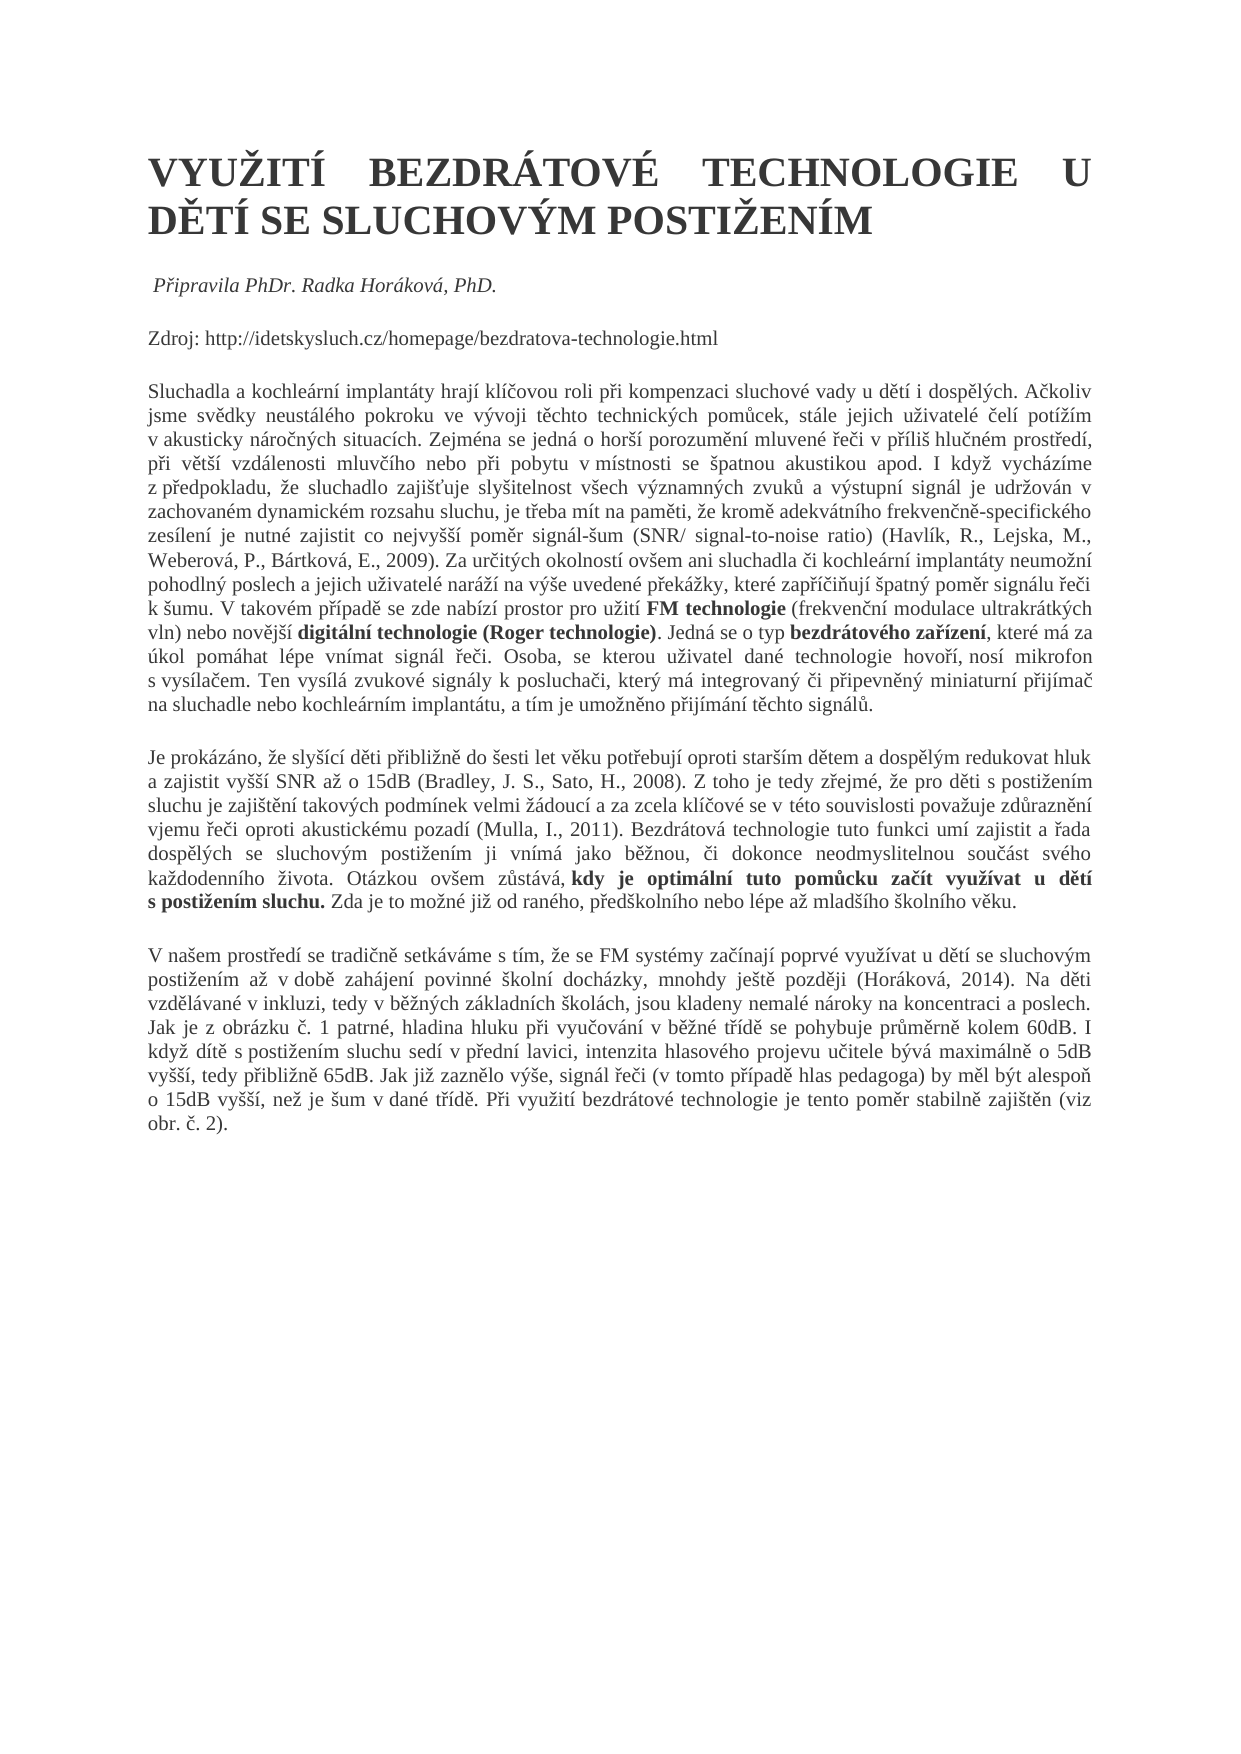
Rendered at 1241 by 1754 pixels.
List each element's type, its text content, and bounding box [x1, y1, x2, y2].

text Zdroj: http://idetskysluch.cz/homepage/bezdratova-technologie.html [148, 326, 1093, 350]
text Připravila PhDr. Radka Horáková, PhD. [148, 273, 1093, 297]
text Sluchadla a kochleární implantáty hrají klíčovou roli při kompenzaci sluchové vady u dětí i dospělých. Ačkoliv jsme svědky neustálého pokroku ve vývoji těchto technických pomůcek, stále jejich uživatelé čelí potížím v akusticky náročných situacích. Zejména se jedná o horší porozumění mluvené řeči v příliš hlučném prostředí, při větší vzdálenosti mluvčího nebo při pobytu v místnosti se špatnou akustikou apod. I když vycházíme z předpokladu, že sluchadlo zajišťuje slyšitelnost všech významných zvuků a výstupní signál je udržován v zachovaném dynamickém rozsahu sluchu, je třeba mít na paměti, že kromě adekvátního frekvenčně-specifického zesílení je nutné zajistit co nejvyšší poměr signál-šum (SNR/ signal-to-noise ratio) (Havlík, R., Lejska, M., Weberová, P., Bártková, E., 2009). Za určitých okolností ovšem ani sluchadla či kochleární implantáty neumožní pohodlný poslech a jejich uživatelé naráží na výše uvedené překážky, které zapříčiňují špatný poměr signálu řeči k šumu. V takovém případě se zde nabízí prostor pro užití FM technologie (frekvenční modulace ultrakrátkých vln) nebo novější digitální technologie (Roger technologie). Jedná se o typ bezdrátového zařízení, které má za úkol pomáhat lépe vnímat signál řeči. Osoba, se kterou uživatel dané technologie hovoří, nosí mikrofon s vysílačem. Ten vysílá zvukové signály k posluchači, který má integrovaný či připevněný miniaturní přijímač na sluchadle nebo kochleárním implantátu, a tím je umožněno přijímání těchto signálů. [148, 379, 1093, 716]
text Je prokázáno, že slyšící děti přibližně do šesti let věku potřebují oproti starším dětem a dospělým redukovat hluk a zajistit vyšší SNR až o 15dB (Bradley, J. S., Sato, H., 2008). Z toho je tedy zřejmé, že pro děti s postižením sluchu je zajištění takových podmínek velmi žádoucí a za zcela klíčové se v této souvislosti považuje zdůraznění vjemu řeči oproti akustickému pozadí (Mulla, I., 2011). Bezdrátová technologie tuto funkci umí zajistit a řada dospělých se sluchovým postižením ji vnímá jako běžnou, či dokonce neodmyslitelnou součást svého každodenního života. Otázkou ovšem zůstává, kdy je optimální tuto pomůcku začít využívat u dětí s postižením sluchu. Zda je to možné již od raného, předškolního nebo lépe až mladšího školního věku. [148, 745, 1093, 913]
text V našem prostředí se tradičně setkáváme s tím, že se FM systémy začínají poprvé využívat u dětí se sluchovým postižením až v době zahájení povinné školní docházky, mnohdy ještě později (Horáková, 2014). Na děti vzdělávané v inkluzi, tedy v běžných základních školách, jsou kladeny nemalé nároky na koncentraci a poslech. Jak je z obrázku č. 1 patrné, hladina hluku při vyučování v běžné třídě se pohybuje průměrně kolem 60dB. I když dítě s postižením sluchu sedí v přední lavici, intenzita hlasového projevu učitele bývá maximálně o 5dB vyšší, tedy přibližně 65dB. Jak již zaznělo výše, signál řeči (v tomto případě hlas pedagoga) by měl být alespoň o 15dB vyšší, než je šum v dané třídě. Při využití bezdrátové technologie je tento poměr stabilně zajištěn (viz obr. č. 2). [148, 943, 1093, 1135]
text VYUŽITÍ BEZDRÁTOVÉ TECHNOLOGIE U DĚTÍ SE SLUCHOVÝM POSTIŽENÍM [148, 148, 1093, 243]
